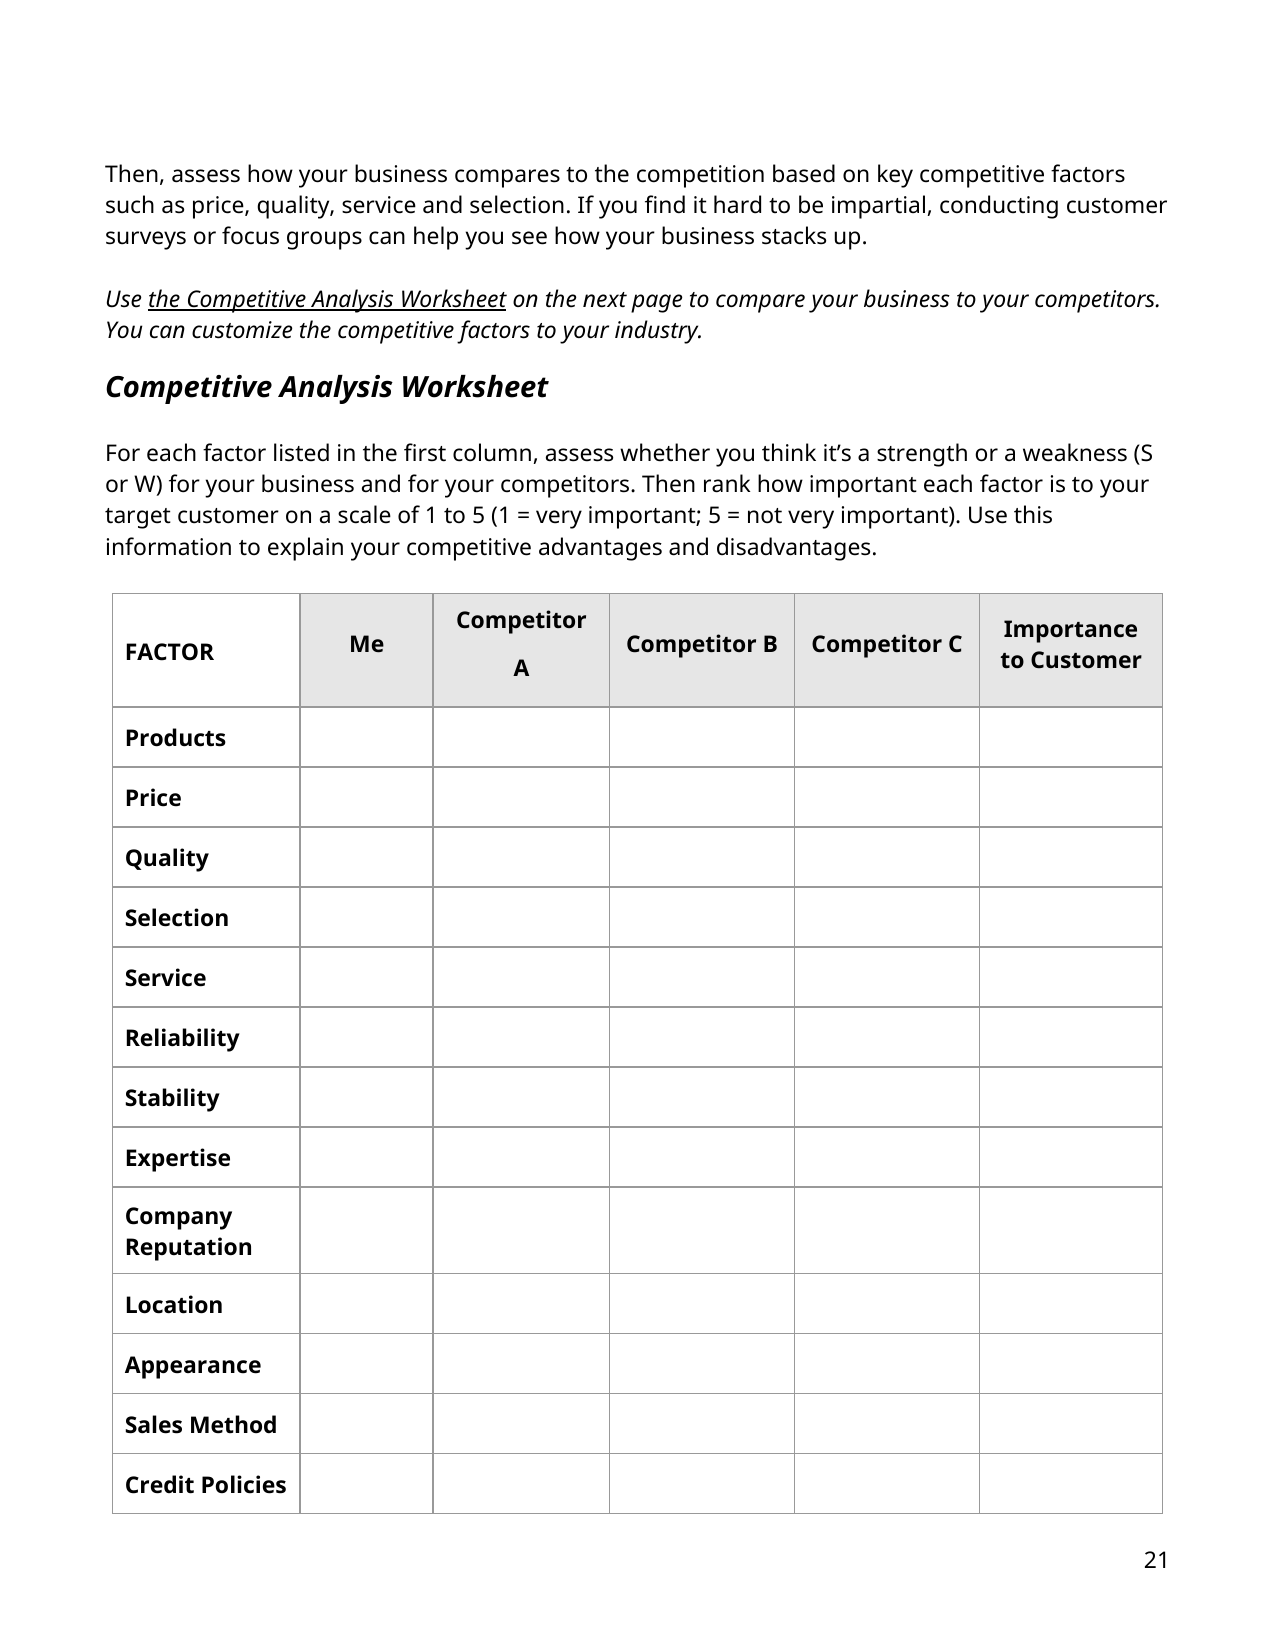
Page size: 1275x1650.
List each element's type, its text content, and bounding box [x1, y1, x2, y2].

table_cell [610, 1068, 794, 1126]
table_cell [301, 1068, 432, 1126]
table_header FACTOR [113, 594, 299, 706]
table_cell [980, 1274, 1162, 1333]
table_cell [980, 1334, 1162, 1393]
table_cell [795, 828, 979, 886]
table_cell [434, 1274, 609, 1333]
table_cell [434, 1068, 609, 1126]
table_cell [795, 948, 979, 1006]
table_cell [434, 1394, 609, 1453]
table_cell [795, 1128, 979, 1186]
table_cell [301, 1188, 432, 1273]
table_cell [610, 768, 794, 826]
table_cell Quality [113, 828, 299, 886]
subtitle Competitive Analysis Worksheet [105, 366, 1170, 406]
table_cell [434, 768, 609, 826]
table_cell [301, 828, 432, 886]
table_cell [610, 708, 794, 766]
table_cell [795, 768, 979, 826]
table_cell [434, 828, 609, 886]
table_cell Sales Method [113, 1394, 299, 1453]
table_cell [610, 1334, 794, 1393]
table_cell [301, 1334, 432, 1393]
table_cell [795, 1454, 979, 1513]
table_cell Company Reputation [113, 1188, 299, 1273]
text For each factor listed in the first column, assess whether you think it’s a strength or a weakness (S or W) for your business and for your competitors. Then rank how important each factor is to your target customer on a scale of 1 to 5 (1 = very important; 5 = not very important). Use this information to explain your competitive advantages and disadvantages. [105, 437, 1170, 562]
table_cell [795, 888, 979, 946]
table_cell [301, 1454, 432, 1513]
table_cell Reliability [113, 1008, 299, 1066]
table_cell [610, 1394, 794, 1453]
table_cell [301, 888, 432, 946]
table_cell [980, 828, 1162, 886]
table_header Me [301, 594, 432, 706]
table_cell Credit Policies [113, 1454, 299, 1513]
table_cell [980, 1008, 1162, 1066]
table_cell [980, 1128, 1162, 1186]
table_cell [980, 768, 1162, 826]
table_cell Expertise [113, 1128, 299, 1186]
table_cell [434, 1454, 609, 1513]
table_cell Service [113, 948, 299, 1006]
table_cell [301, 948, 432, 1006]
table_cell [301, 708, 432, 766]
table_cell [434, 708, 609, 766]
table_cell Products [113, 708, 299, 766]
table_cell [434, 1334, 609, 1393]
table_cell [301, 1394, 432, 1453]
table_cell [610, 1128, 794, 1186]
table_cell [980, 888, 1162, 946]
table_cell Price [113, 768, 299, 826]
text Then, assess how your business compares to the competition based on key competitive factors such as price, quality, service and selection. If you find it hard to be impartial, conducting customer surveys or focus groups can help you see how your business stacks up. [105, 157, 1170, 251]
table_cell [610, 1454, 794, 1513]
table_cell [301, 1128, 432, 1186]
table_cell [301, 1008, 432, 1066]
table_cell [434, 888, 609, 946]
table_cell [610, 1008, 794, 1066]
table_cell [610, 828, 794, 886]
table_cell [795, 1274, 979, 1333]
table_cell [434, 1188, 609, 1273]
table_cell [795, 708, 979, 766]
table_cell [434, 1008, 609, 1066]
table_cell Stability [113, 1068, 299, 1126]
table_cell [795, 1334, 979, 1393]
table_cell Location [113, 1274, 299, 1333]
table_header Competitor A [434, 594, 609, 706]
table_header Competitor B [610, 594, 794, 706]
table_cell [434, 1128, 609, 1186]
table_cell [610, 1188, 794, 1273]
text Use the Competitive Analysis Worksheet on the next page to compare your business to your competitors. You can customize the competitive factors to your industry. [105, 282, 1170, 345]
table_header Importance to Customer [980, 594, 1162, 706]
table_cell [980, 1394, 1162, 1453]
table_cell [610, 888, 794, 946]
table_cell [980, 708, 1162, 766]
table_cell [795, 1188, 979, 1273]
table_cell [434, 948, 609, 1006]
table_header Competitor C [795, 594, 979, 706]
table_cell [301, 768, 432, 826]
table_cell [610, 948, 794, 1006]
table_cell [980, 948, 1162, 1006]
table_cell [795, 1394, 979, 1453]
table_cell Appearance [113, 1334, 299, 1393]
table_cell [795, 1068, 979, 1126]
table_cell [980, 1454, 1162, 1513]
table_cell [795, 1008, 979, 1066]
table_cell [301, 1274, 432, 1333]
table_cell [980, 1068, 1162, 1126]
table_cell Selection [113, 888, 299, 946]
table_cell [980, 1188, 1162, 1273]
table_cell [610, 1274, 794, 1333]
